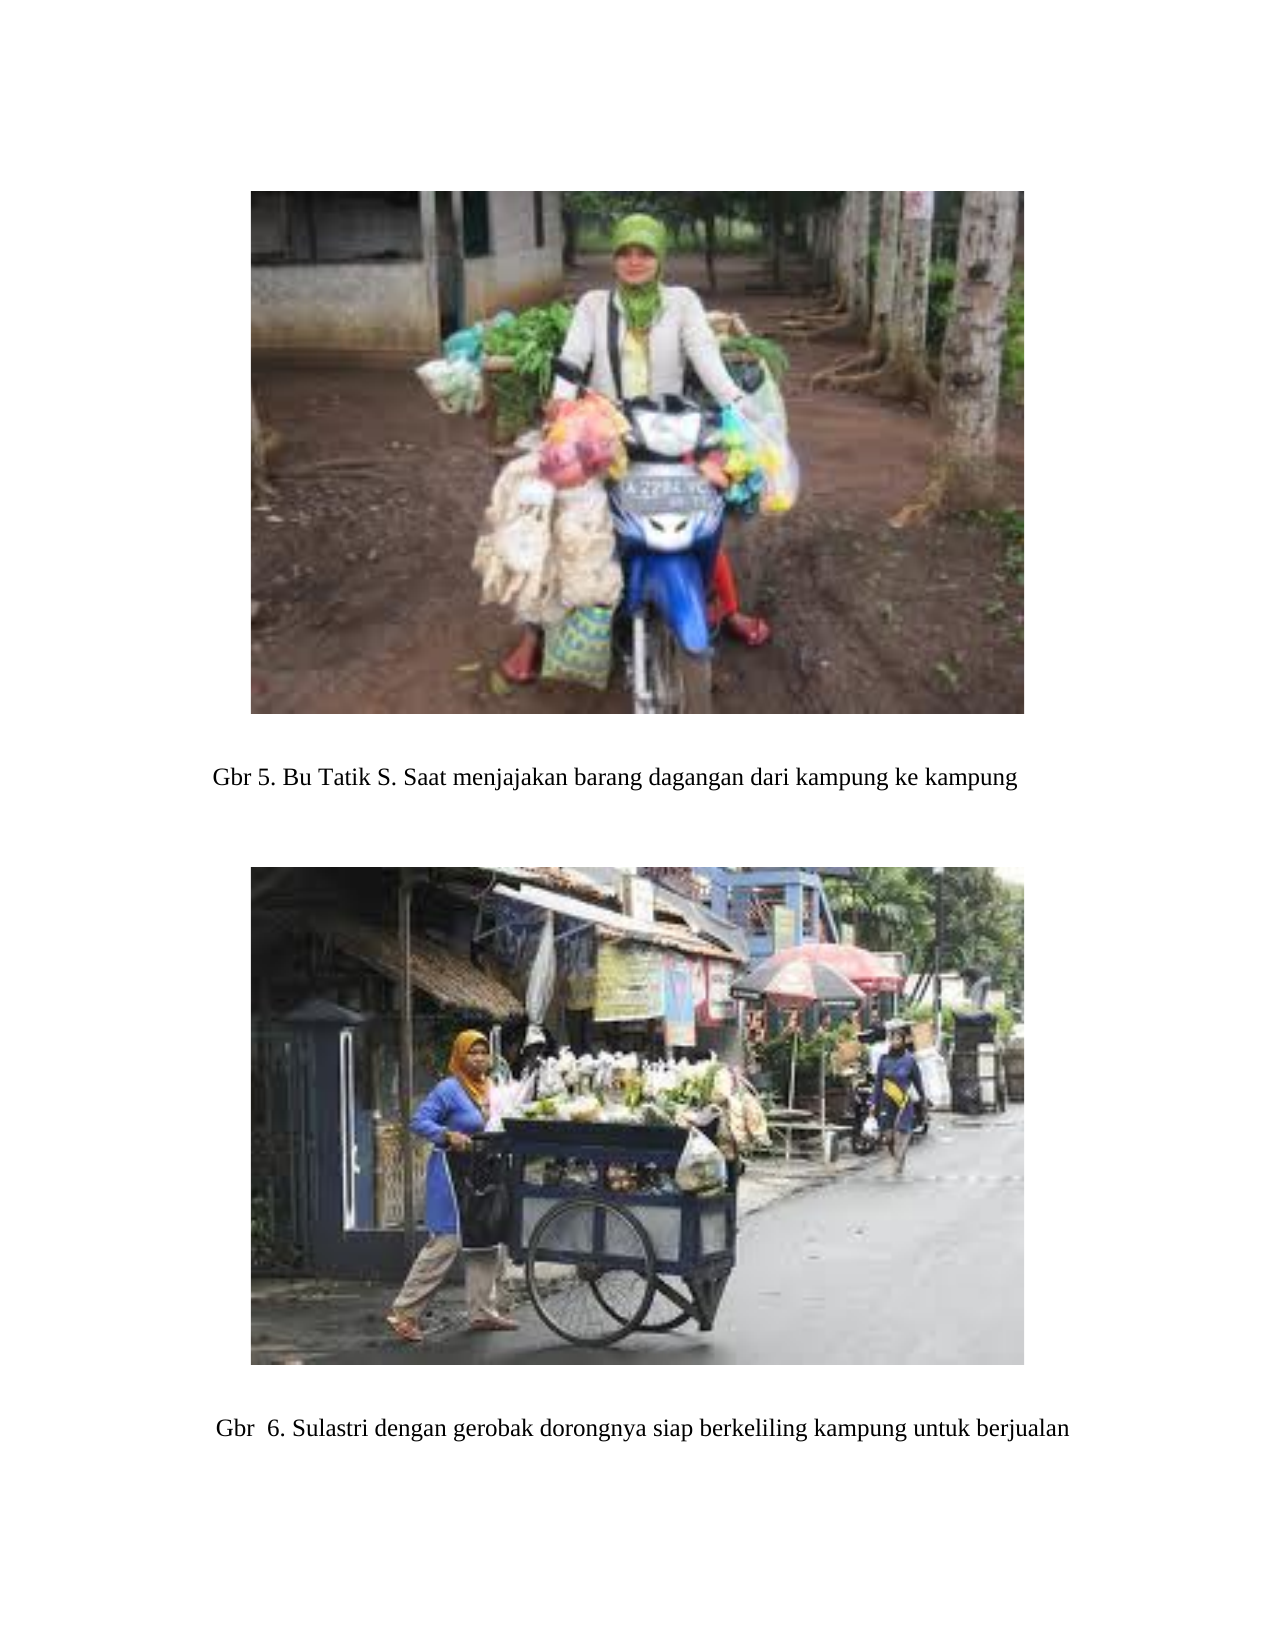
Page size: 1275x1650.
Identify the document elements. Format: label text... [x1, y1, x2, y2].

picture [250, 191, 1025, 714]
picture [250, 867, 1025, 1365]
text Gbr 6. Sulastri dengan gerobak dorongnya siap berkeliling kampung untuk berjualan [216, 1413, 1125, 1442]
text Gbr 5. Bu Tatik S. Saat menjajakan barang dagangan dari kampung ke kampung [150, 762, 1125, 791]
